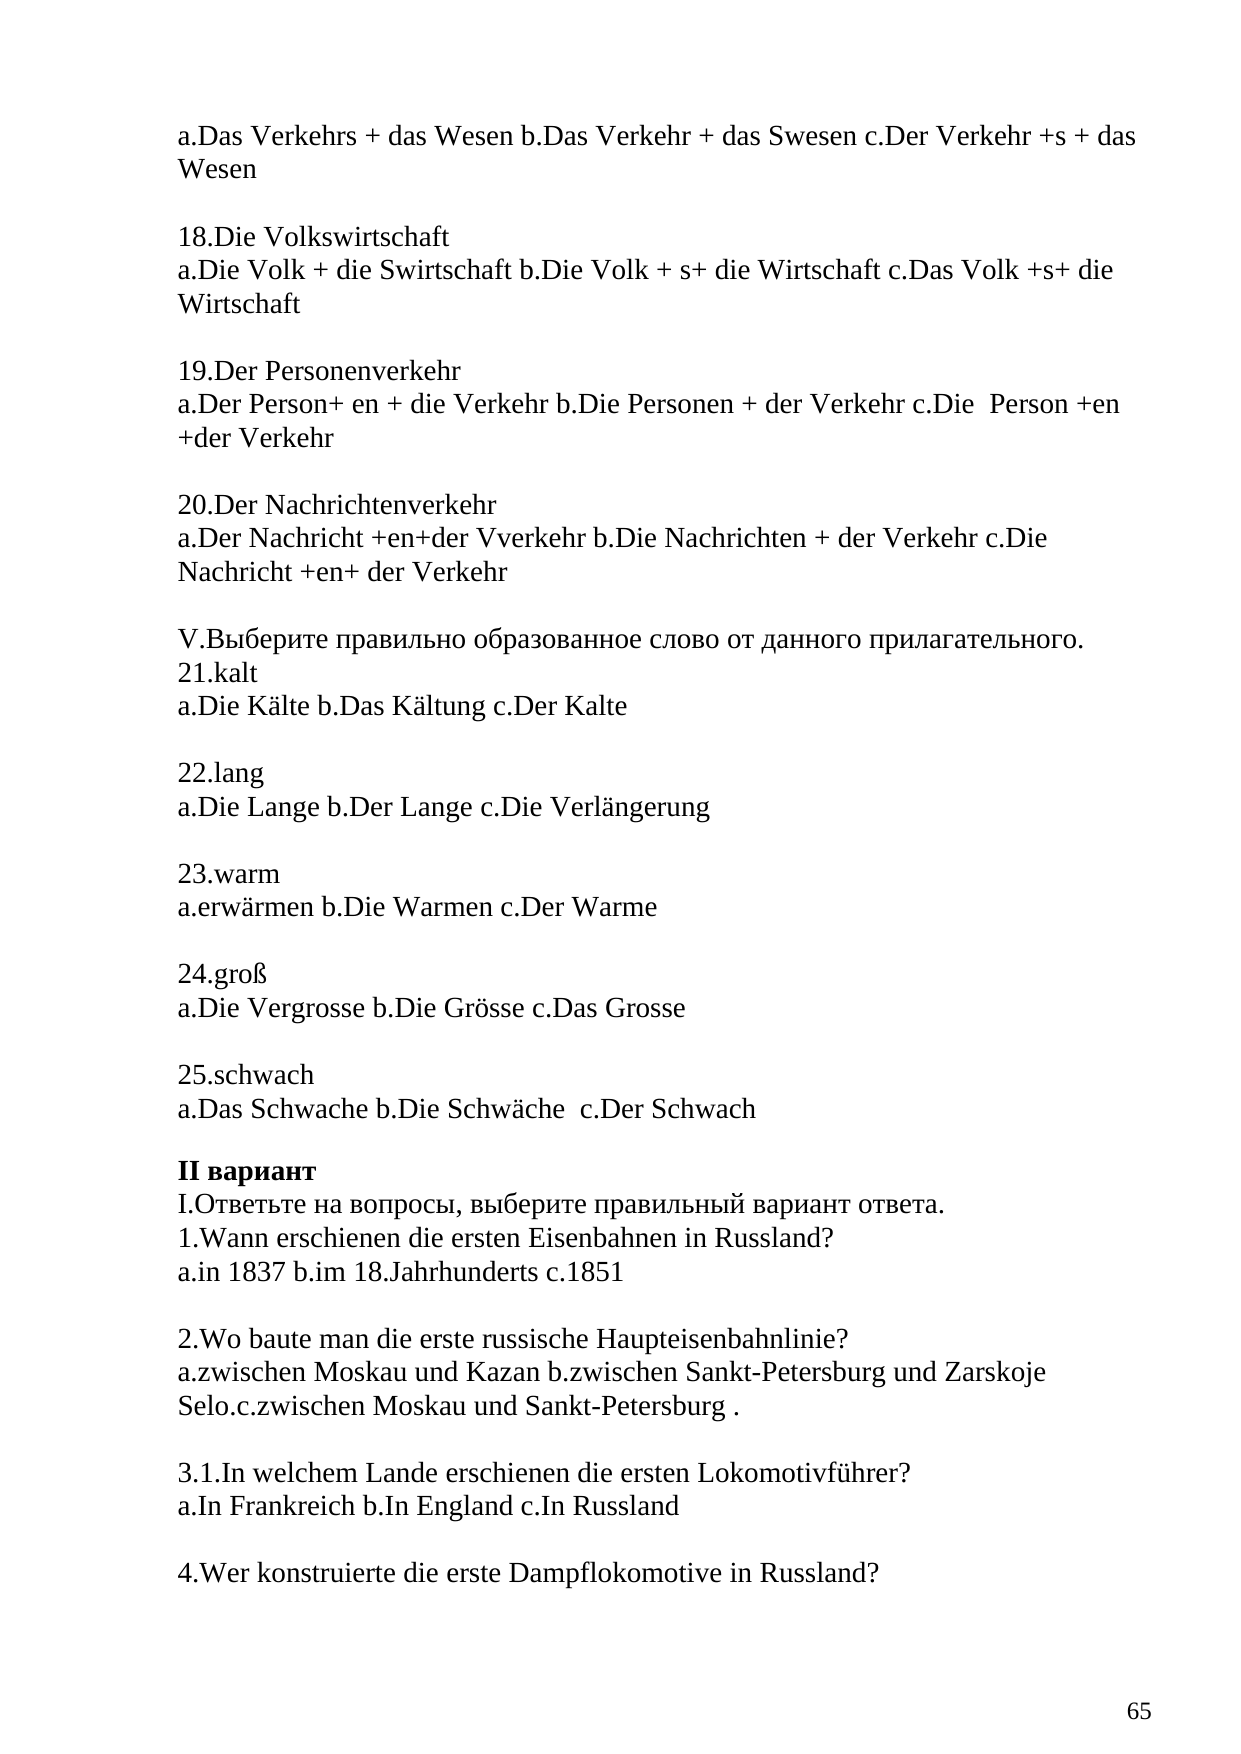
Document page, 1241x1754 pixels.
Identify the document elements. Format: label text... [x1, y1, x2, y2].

text 19.Der Personenverkehr [177, 353, 1152, 386]
text 23.warm [177, 856, 1152, 889]
text 18.Die Volkswirtschaft [177, 219, 1152, 252]
text a.Der Nachricht +en+der Vverkehr b.Die Nachrichten + der Verkehr c.Die Nachricht +en+ der Verkehr [177, 521, 1152, 588]
text a.Die Vergrosse b.Die Grösse c.Das Grosse [177, 990, 1152, 1024]
text a.Die Lange b.Der Lange c.Die Verlängerung [177, 789, 1152, 822]
text a.In Frankreich b.In England c.In Russland [177, 1488, 1152, 1522]
text a.Die Volk + die Swirtschaft b.Die Volk + s+ die Wirtschaft c.Das Volk +s+ die Wirtschaft [177, 252, 1152, 319]
text a.zwischen Moskau und Kazan b.zwischen Sankt-Petersburg und Zarskoje Selo.c.zwischen Moskau und Sankt-Petersburg . [177, 1354, 1152, 1421]
text a.in 1837 b.im 18.Jahrhunderts c.1851 [177, 1254, 1152, 1287]
text I.Ответьте на вопросы, выберите правильный вариант ответа. [177, 1187, 1152, 1220]
text a.erwärmen b.Die Warmen c.Der Warme [177, 889, 1152, 923]
text 20.Der Nachrichtenverkehr [177, 487, 1152, 521]
text 1.Wann erschienen die ersten Eisenbahnen in Russland? [177, 1220, 1152, 1254]
text a.Die Kälte b.Das Kältung c.Der Kalte [177, 688, 1152, 722]
text II вариант [177, 1153, 1152, 1187]
text 24.groß [177, 957, 1152, 990]
text a.Das Verkehrs + das Wesen b.Das Verkehr + das Swesen c.Der Verkehr +s + das Wesen [177, 118, 1152, 185]
text 2.Wo baute man die erste russische Haupteisenbahnlinie? [177, 1321, 1152, 1354]
text 3.1.In welchem Lande erschienen die ersten Lokomotivführer? [177, 1455, 1152, 1488]
text a.Der Person+ en + die Verkehr b.Die Personen + der Verkehr c.Die Person +en +der Verkehr [177, 386, 1152, 453]
text a.Das Schwache b.Die Schwäche c.Der Schwach [177, 1091, 1152, 1124]
text V.Выберите правильно образованное слово от данного прилагательного. [177, 621, 1152, 655]
text 25.schwach [177, 1057, 1152, 1091]
text 22.lang [177, 755, 1152, 789]
text 21.kalt [177, 655, 1152, 688]
text 4.Wer konstruierte die erste Dampflokomotive in Russland? [177, 1556, 1152, 1589]
